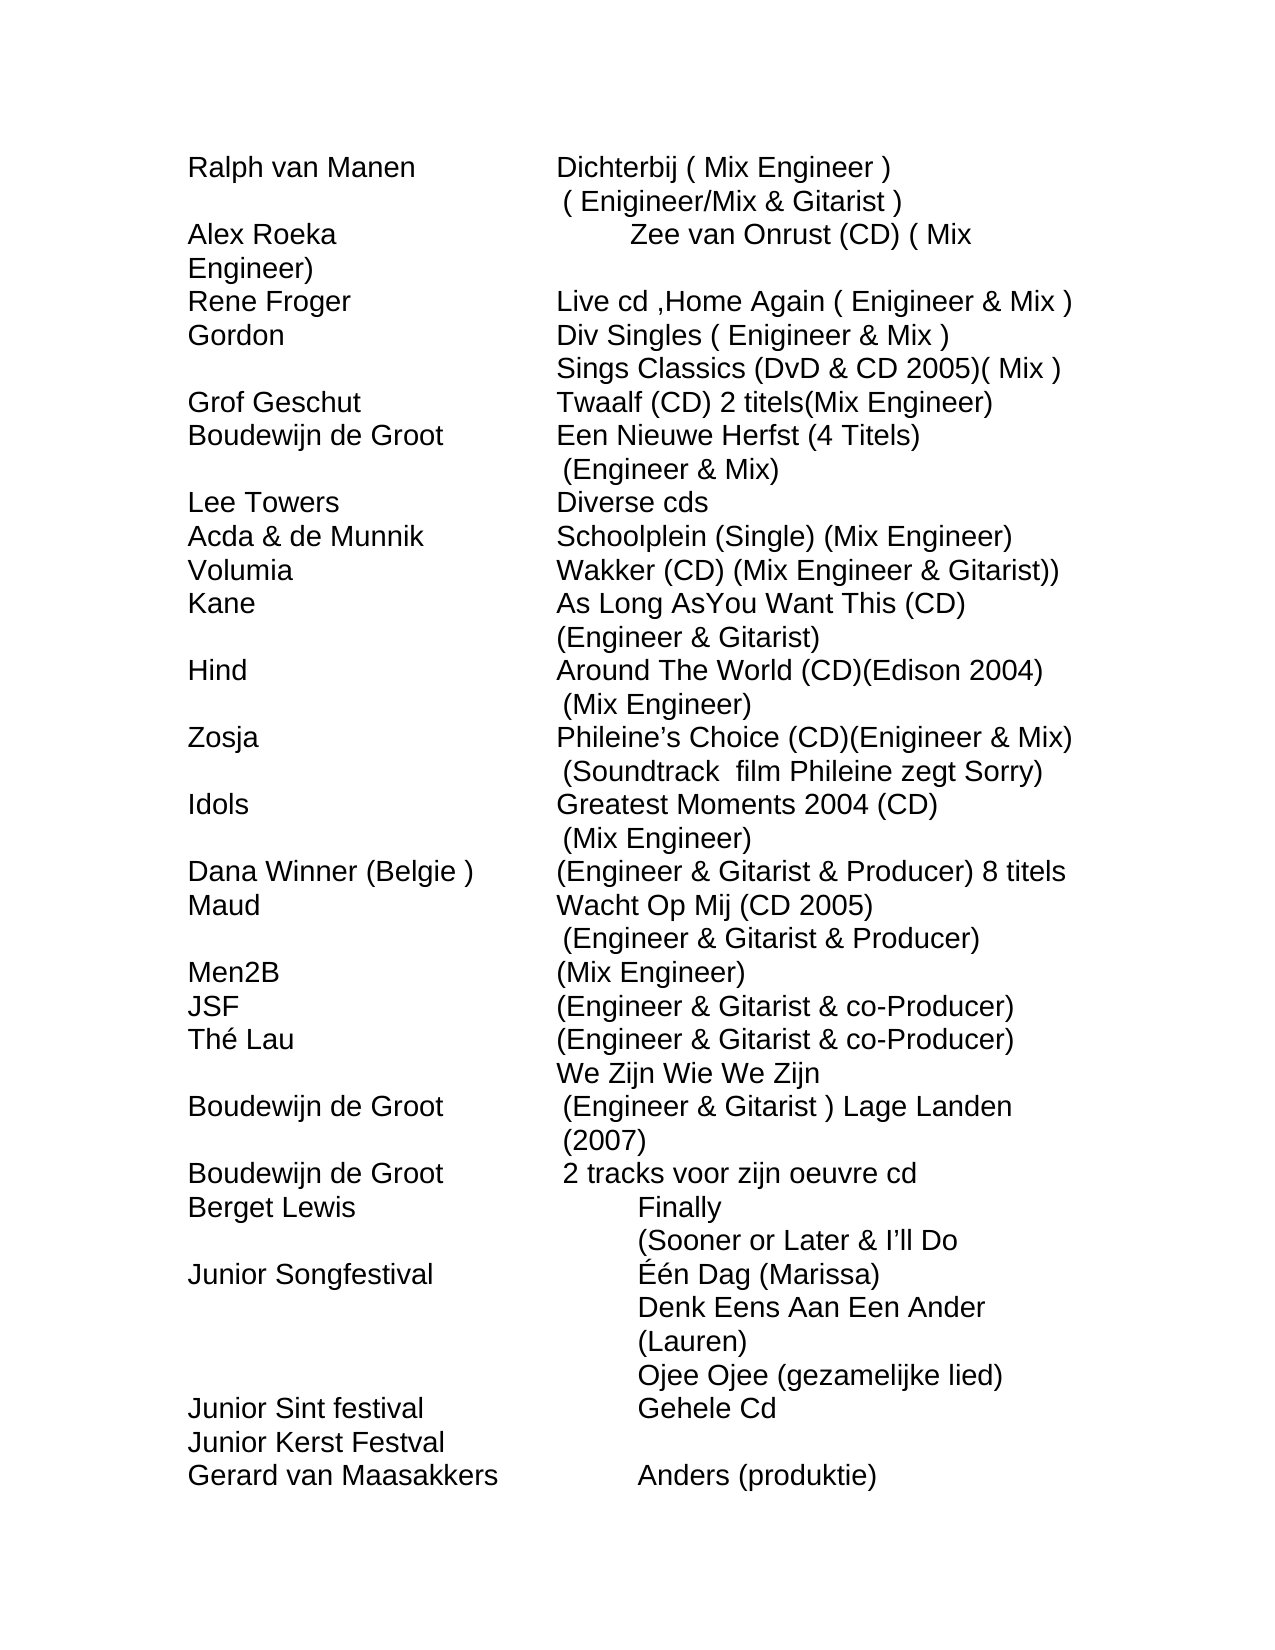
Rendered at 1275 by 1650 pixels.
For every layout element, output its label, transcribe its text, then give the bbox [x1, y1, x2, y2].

text Lee Towers Diverse cds [187, 485, 1087, 519]
text Ralph van Manen Dichterbij ( Mix Engineer ) [187, 150, 1087, 183]
text Junior Kerst Festval [187, 1424, 1087, 1458]
text We Zijn Wie We Zijn [187, 1056, 1087, 1089]
text Rene Froger Live cd ,Home Again ( Enigineer & Mix ) [187, 284, 1087, 318]
text Hind Around The World (CD)(Edison 2004) [187, 653, 1087, 687]
text Berget Lewis Finally [187, 1190, 1087, 1223]
text Gerard van Maasakkers Anders (produktie) [187, 1458, 1087, 1492]
text Boudewijn de Groot Een Nieuwe Herfst (4 Titels) [187, 418, 1087, 452]
text (Engineer & Gitarist) [187, 619, 1087, 653]
text Junior Sint festival Gehele Cd [187, 1391, 1087, 1424]
text (Engineer & Mix) [487, 452, 1087, 485]
text Maud Wacht Op Mij (CD 2005) [187, 888, 1087, 921]
text Thé Lau (Engineer & Gitarist & co-Producer) [187, 1022, 1087, 1056]
text Ojee Ojee (gezamelijke lied) [637, 1357, 1087, 1391]
text Kane As Long AsYou Want This (CD) [187, 586, 1087, 619]
text Junior Songfestival Één Dag (Marissa) [187, 1257, 1087, 1290]
text Gordon Div Singles ( Enigineer & Mix ) [187, 318, 1087, 351]
text Alex Roeka Zee van Onrust (CD) ( Mix Engineer) [187, 217, 1087, 284]
text ( Enigineer/Mix & Gitarist ) [487, 183, 1087, 217]
text (Soundtrack film Phileine zegt Sorry) [562, 754, 1087, 787]
text Grof Geschut Twaalf (CD) 2 titels(Mix Engineer) [187, 385, 1087, 418]
text Acda & de Munnik Schoolplein (Single) (Mix Engineer) [187, 519, 1087, 552]
text (Engineer & Gitarist & Producer) [487, 921, 1087, 955]
text Sings Classics (DvD & CD 2005)( Mix ) [187, 351, 1087, 385]
text Men2B (Mix Engineer) [187, 955, 1087, 988]
text Volumia Wakker (CD) (Mix Engineer & Gitarist)) [187, 552, 1087, 586]
text Idols Greatest Moments 2004 (CD) [187, 787, 1087, 821]
text JSF (Engineer & Gitarist & co-Producer) [187, 988, 1087, 1022]
text (Sooner or Later & I’ll Do [637, 1223, 1087, 1257]
text Denk Eens Aan Een Ander (Lauren) [637, 1290, 1087, 1357]
text Dana Winner (Belgie ) (Engineer & Gitarist & Producer) 8 titels [187, 854, 1087, 888]
text Boudewijn de Groot 2 tracks voor zijn oeuvre cd [187, 1156, 1087, 1190]
text (Mix Engineer) [487, 821, 1087, 854]
text Boudewijn de Groot (Engineer & Gitarist ) Lage Landen (2007) [187, 1089, 1087, 1156]
text (Mix Engineer) [487, 687, 1087, 720]
text Zosja Phileine’s Choice (CD)(Enigineer & Mix) [187, 720, 1087, 754]
